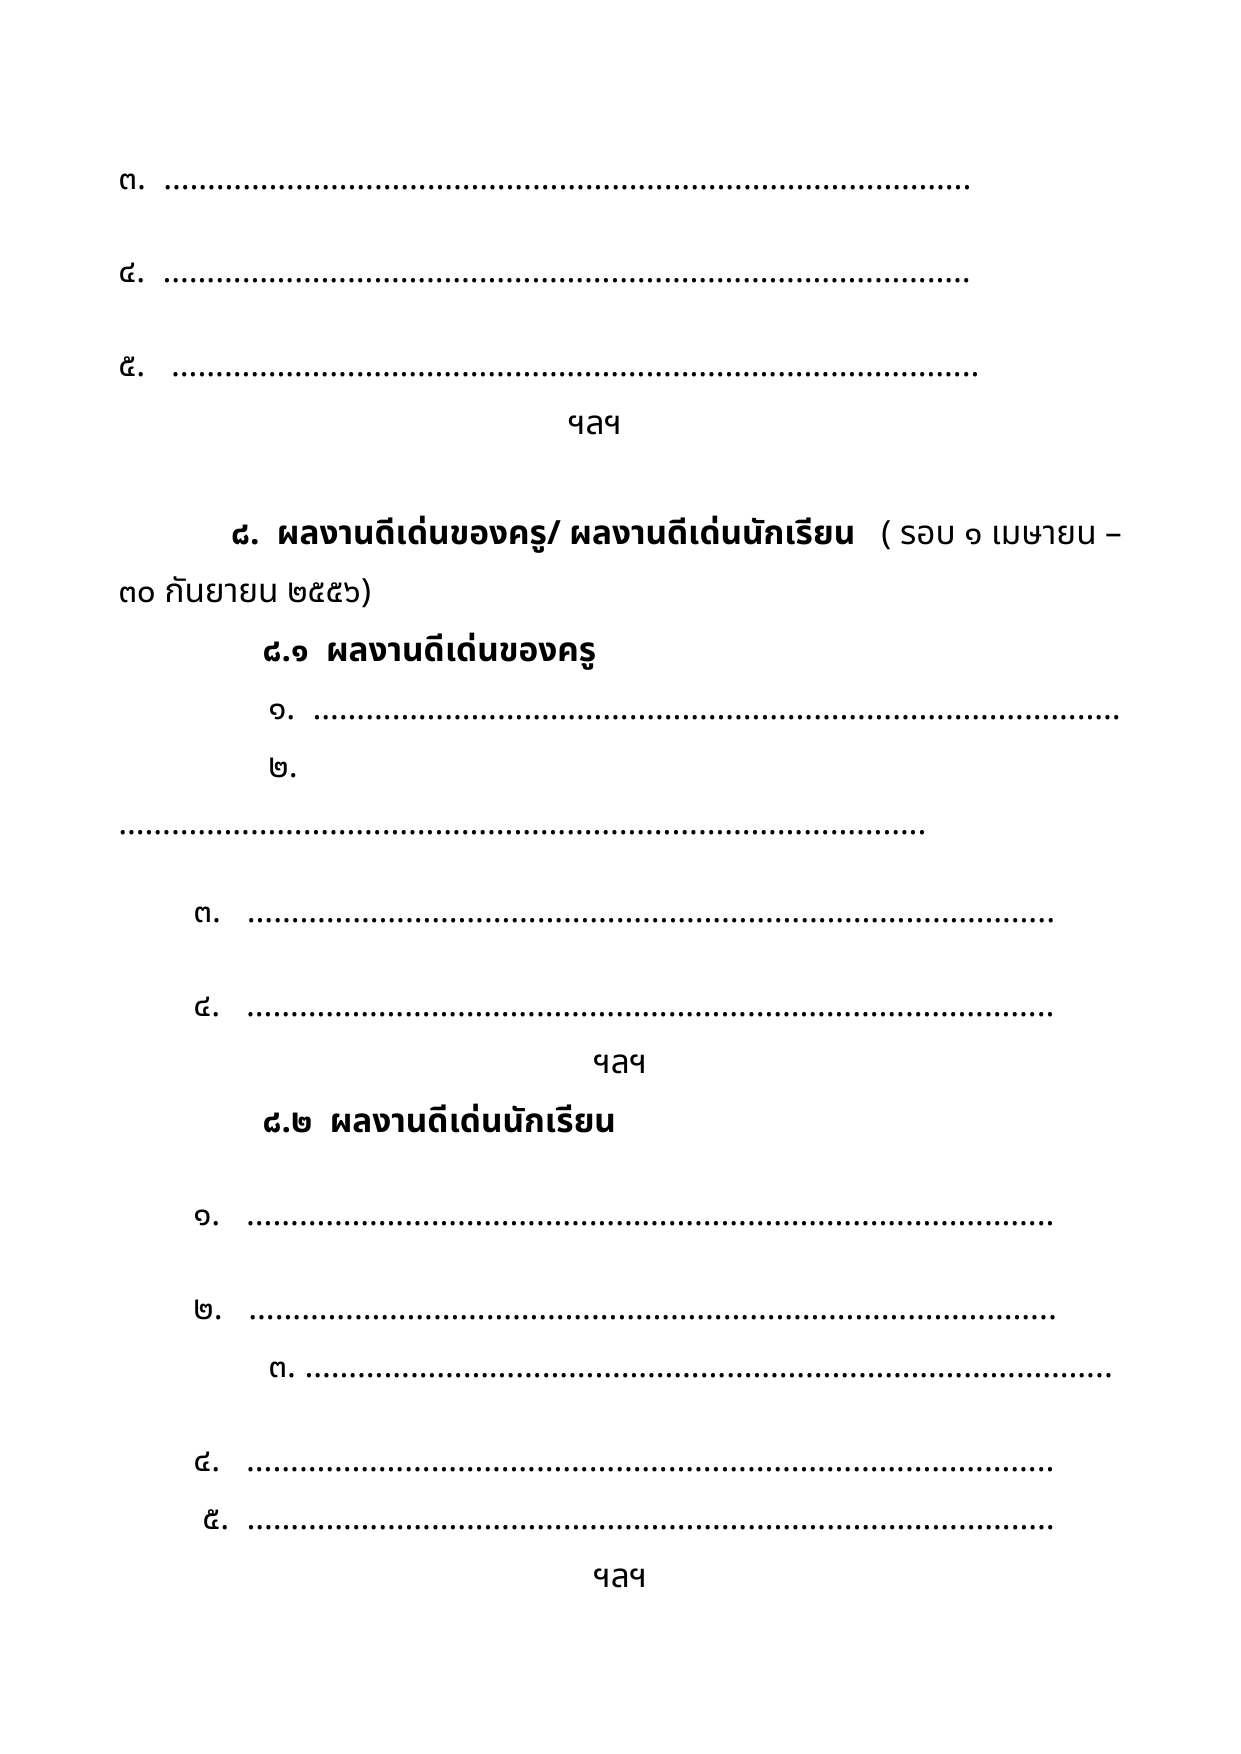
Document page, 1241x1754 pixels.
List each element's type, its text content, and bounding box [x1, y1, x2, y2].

list ๘. ผลงานดีเด่นของครู/ ผลงานดีเด่นนักเรียน ( รอบ ๑ เมษายน – ๓๐ กันยายน ๒๕๕๖) [118, 509, 1122, 618]
list ๓. ……………………………………………………………………………….. [118, 118, 1122, 204]
list ๑. ……………………………………………………………………………….. [118, 1154, 1122, 1241]
list ฯลฯ [118, 1038, 1122, 1089]
list ๔. ……………………………………………………………………………….. [118, 1400, 1122, 1486]
list ๔. ……………………………………………………………………………….. [118, 945, 1122, 1031]
list ๘.๑ ผลงานดีเด่นของครู [118, 625, 1122, 676]
list ฯลฯ [118, 399, 1122, 449]
list ๑. ……………………………………………………………………………….. [118, 683, 1122, 734]
list ๕. ……………………………………………………………………………….. [118, 305, 1122, 392]
list ๓. ……………………………………………………………………………….. [118, 1342, 1122, 1392]
list ๕. ……………………………………………………………………………….. [118, 1494, 1122, 1544]
list ฯลฯ [118, 1552, 1122, 1602]
list ๘.๒ ผลงานดีเด่นนักเรียน [118, 1096, 1122, 1147]
list ๔. ……………………………………………………………………………….. [118, 212, 1122, 298]
list ๒. ……………………………………………………………………………….. [118, 1248, 1122, 1334]
list ๓. ……………………………………………………………………………….. [118, 851, 1122, 937]
list ๒. ……………………………………………………………………………….. [118, 742, 1122, 844]
